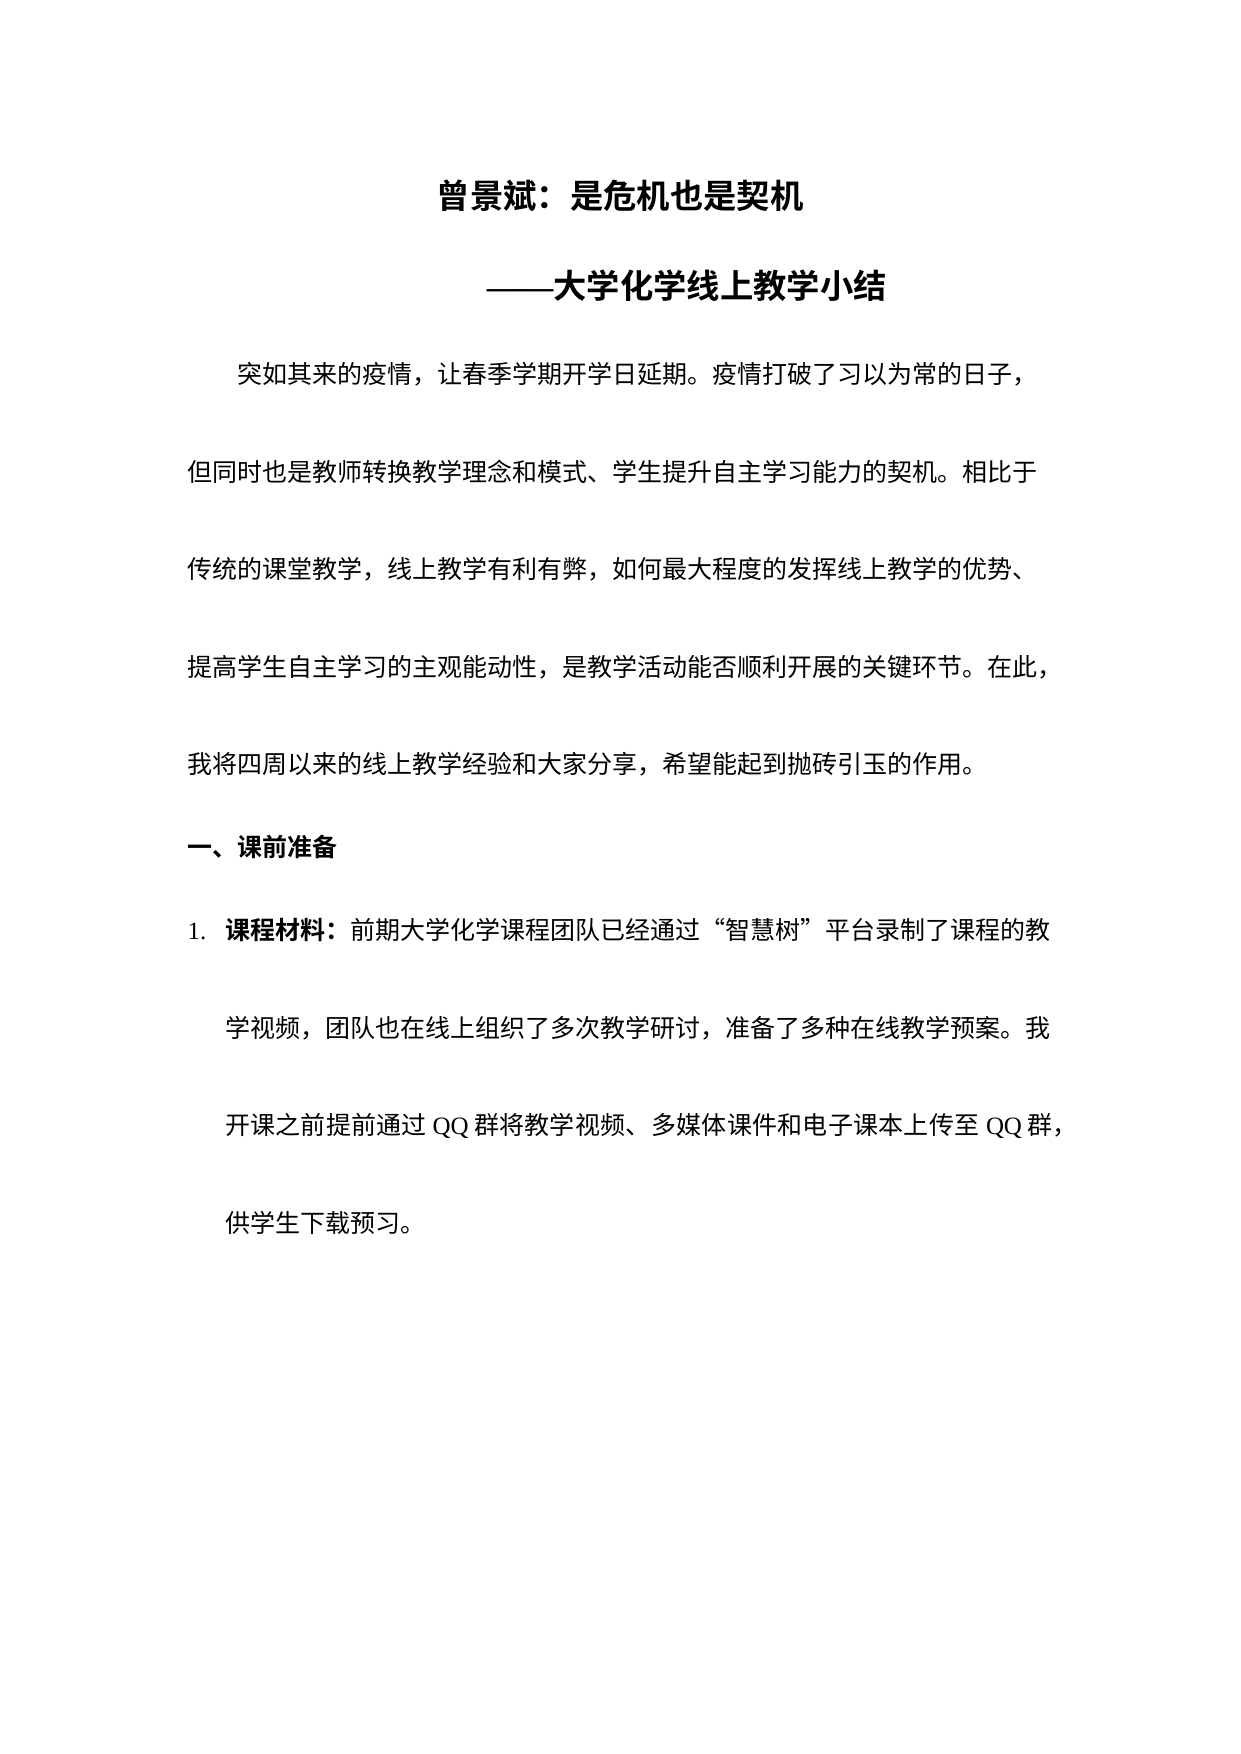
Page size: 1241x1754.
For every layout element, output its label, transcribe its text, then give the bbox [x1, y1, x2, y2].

text 突如其来的疫情，让春季学期开学日延期。疫情打破了习以为常的日子，但同时也是教师转换教学理念和模式、学生提升自主学习能力的契机。相比于传统的课堂教学，线上教学有利有弊，如何最大程度的发挥线上教学的优势、提高学生自主学习的主观能动性，是教学活动能否顺利开展的关键环节。在此，我将四周以来的线上教学经验和大家分享，希望能起到抛砖引玉的作用。 [187, 340, 1053, 795]
text 一、课前准备 [187, 813, 1053, 878]
text 曾景斌：是危机也是契机 [187, 162, 1053, 227]
list 课程材料：前期大学化学课程团队已经通过“智慧树”平台录制了课程的教学视频，团队也在线上组织了多次教学研讨，准备了多种在线教学预案。我开课之前提前通过QQ群将教学视频、多媒体课件和电子课本上传至QQ群，供学生下载预习。 [187, 896, 1053, 1254]
text ——大学化学线上教学小结 [187, 251, 1053, 316]
